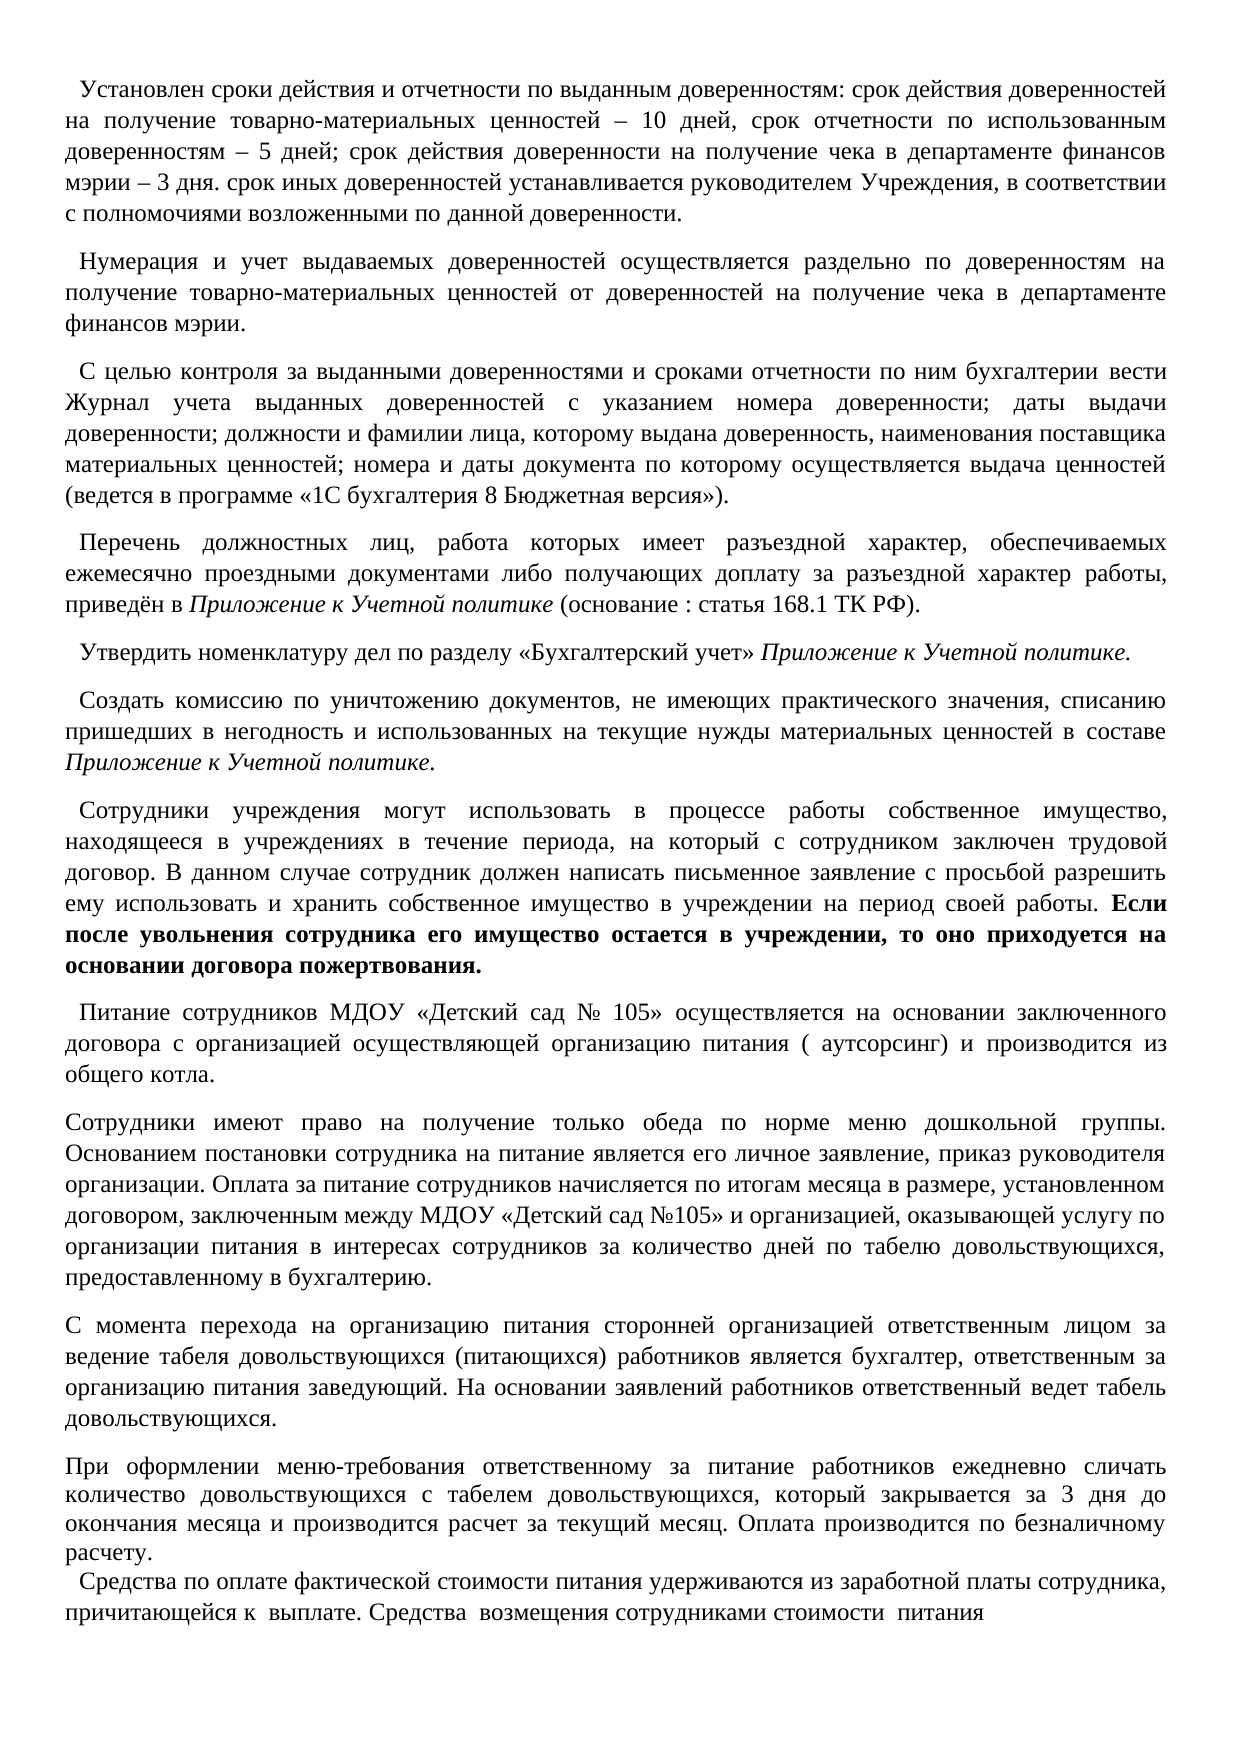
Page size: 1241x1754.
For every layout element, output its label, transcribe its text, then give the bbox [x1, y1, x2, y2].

list Питание сотрудников МДОУ «Детский сад № 105» осуществляется на основании заключенного договора с организацией осуществляющей организацию питания ( аутсорсинг) и производится из общего котла. [65, 997, 1167, 1088]
text С момента перехода на организацию питания сторонней организацией ответственным лицом за ведение табеля довольствующихся (питающихся) работников является бухгалтер, ответственным за организацию питания заведующий. На основании заявлений работников ответственный ведет табель довольствующихся. [65, 1310, 1166, 1432]
text Сотрудники имеют право на получение только обеда по норме меню дошкольной группы. Основанием постановки сотрудника на питание является его личное заявление, приказ руководителя организации. Оплата за питание сотрудников начисляется по итогам месяца в размере, установленном договором, заключенным между МДОУ «Детский сад №105» и организацией, оказывающей услугу по организации питания в интересах сотрудников за количество дней по табелю довольствующихся, предоставленному в бухгалтерию. [65, 1107, 1166, 1291]
text При оформлении меню-требования ответственному за питание работников ежедневно сличать количество довольствующихся с табелем довольствующихся, который закрывается за 3 дня до окончания месяца и производится расчет за текущий месяц. Оплата производится по безналичному расчету. [65, 1451, 1167, 1566]
list Создать комиссию по уничтожению документов, не имеющих практического значения, списанию пришедших в негодность и использованных на текущие нужды материальных ценностей в составе Приложение к Учетной политике. [65, 685, 1166, 776]
list Перечень должностных лиц, работа которых имеет разъездной характер, обеспечиваемых ежемесячно проездными документами либо получающих доплату за разъездной характер работы, приведён в Приложение к Учетной политике (основание : статья 168.1 ТК РФ). [65, 527, 1167, 618]
list Сотрудники учреждения могут использовать в процессе работы собственное имущество, находящееся в учреждениях в течение периода, на который с сотрудником заключен трудовой договор. В данном случае сотрудник должен написать письменное заявление с просьбой разрешить ему использовать и хранить собственное имущество в учреждении на период своей работы. Если после увольнения сотрудника его имущество остается в учреждении, то оно приходуется на основании договора пожертвования. [65, 795, 1167, 979]
list Установлен сроки действия и отчетности по выданным доверенностям: срок действия доверенностей на получение товарно-материальных ценностей – 10 дней, срок отчетности по использованным доверенностям – 5 дней; срок действия доверенности на получение чека в департаменте финансов мэрии – 3 дня. срок иных доверенностей устанавливается руководителем Учреждения, в соответствии с полномочиями возложенными по данной доверенности. [65, 74, 1167, 227]
list Средства по оплате фактической стоимости питания удерживаются из заработной платы сотрудника, причитающейся к выплате. Средства возмещения сотрудниками стоимости питания [65, 1566, 1167, 1626]
list Нумерация и учет выдаваемых доверенностей осуществляется раздельно по доверенностям на получение товарно-материальных ценностей от доверенностей на получение чека в департаменте финансов мэрии. [65, 246, 1166, 337]
list С целью контроля за выданными доверенностями и сроками отчетности по ним бухгалтерии вести Журнал учета выданных доверенностей с указанием номера доверенности; даты выдачи доверенности; должности и фамилии лица, которому выдана доверенность, наименования поставщика материальных ценностей; номера и даты документа по которому осуществляется выдача ценностей (ведется в программе «1С бухгалтерия 8 Бюджетная версия»). [65, 356, 1167, 509]
list Утвердить номенклатуру дел по разделу «Бухгалтерский учет» Приложение к Учетной политике. [65, 637, 1167, 666]
